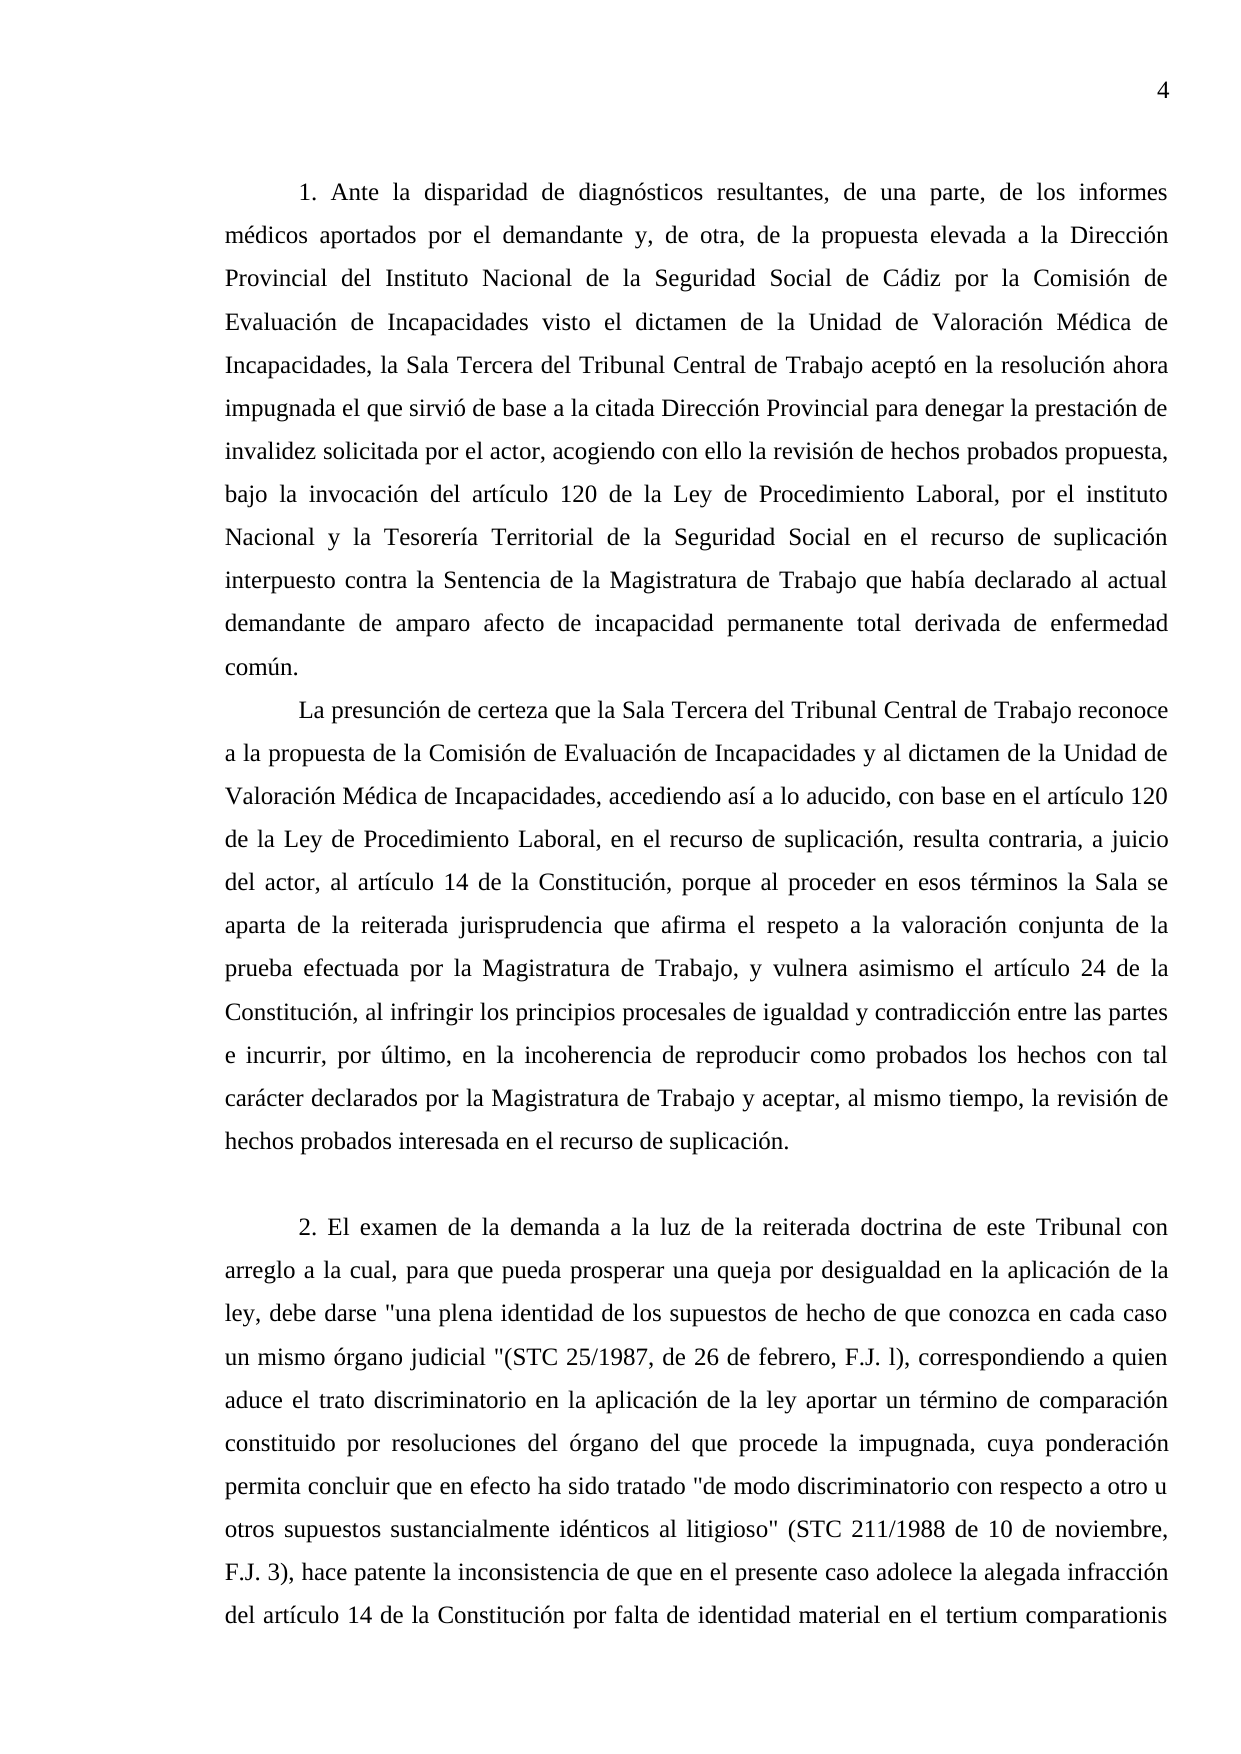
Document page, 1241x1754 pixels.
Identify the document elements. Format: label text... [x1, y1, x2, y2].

text La presunción de certeza que la Sala Tercera del Tribunal Central de Trabajo reconoce a la propuesta de la Comisión de Evaluación de Incapacidades y al dictamen de la Unidad de Valoración Médica de Incapacidades, accediendo así a lo aducido, con base en el artículo 120 de la Ley de Procedimiento Laboral, en el recurso de suplicación, resulta contraria, a juicio del actor, al artículo 14 de la Constitución, porque al proceder en esos términos la Sala se aparta de la reiterada jurisprudencia que afirma el respeto a la valoración conjunta de la prueba efectuada por la Magistratura de Trabajo, y vulnera asimismo el artículo 24 de la Constitución, al infringir los principios procesales de igualdad y contradicción entre las partes e incurrir, por último, en la incoherencia de reproducir como probados los hechos con tal carácter declarados por la Magistratura de Trabajo y aceptar, al mismo tiempo, la revisión de hechos probados interesada en el recurso de suplicación. [224, 695, 1169, 1155]
text 1. Ante la disparidad de diagnósticos resultantes, de una parte, de los informes médicos aportados por el demandante y, de otra, de la propuesta elevada a la Dirección Provincial del Instituto Nacional de la Seguridad Social de Cádiz por la Comisión de Evaluación de Incapacidades visto el dictamen de la Unidad de Valoración Médica de Incapacidades, la Sala Tercera del Tribunal Central de Trabajo aceptó en la resolución ahora impugnada el que sirvió de base a la citada Dirección Provincial para denegar la prestación de invalidez solicitada por el actor, acogiendo con ello la revisión de hechos probados propuesta, bajo la invocación del artículo 120 de la Ley de Procedimiento Laboral, por el instituto Nacional y la Tesorería Territorial de la Seguridad Social en el recurso de suplicación interpuesto contra la Sentencia de la Magistratura de Trabajo que había declarado al actual demandante de amparo afecto de incapacidad permanente total derivada de enfermedad común. [224, 177, 1169, 680]
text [224, 1212, 1169, 1629]
